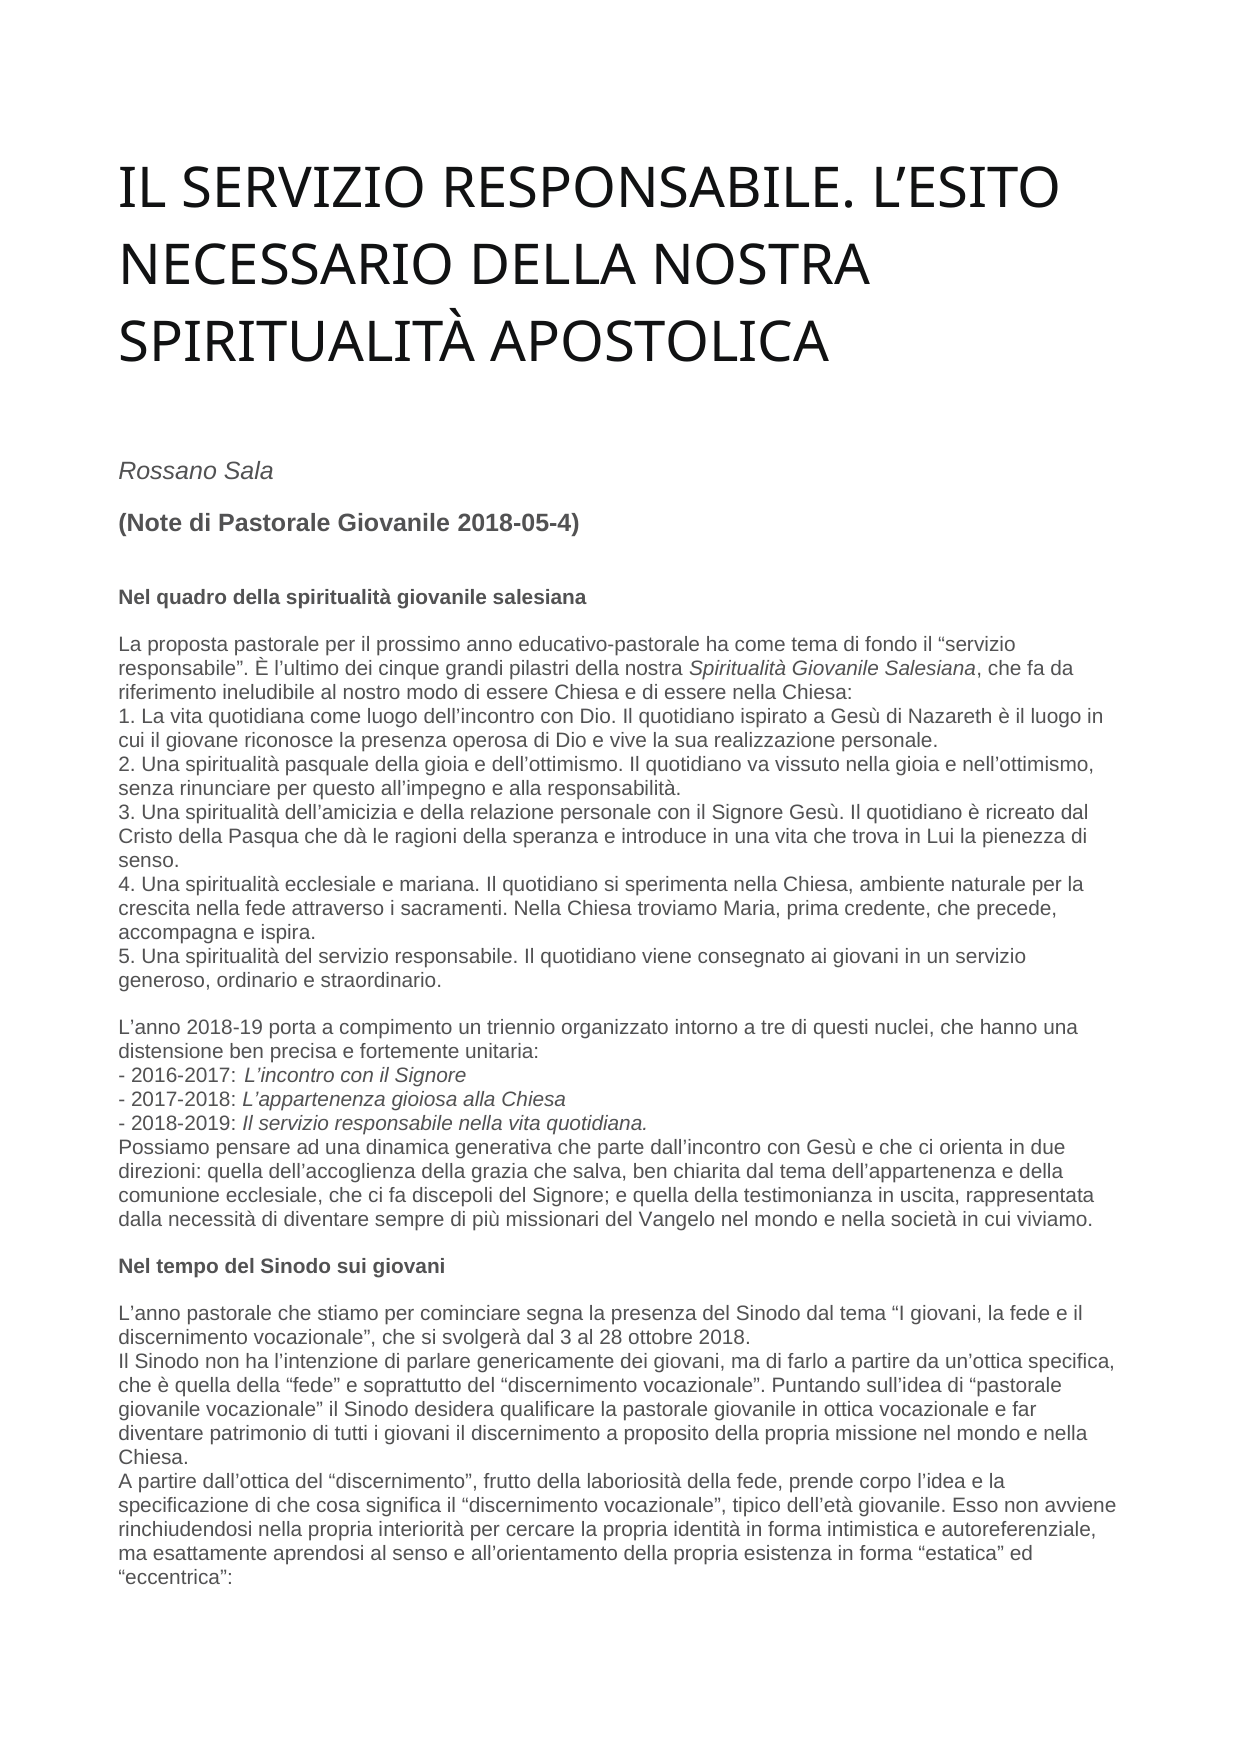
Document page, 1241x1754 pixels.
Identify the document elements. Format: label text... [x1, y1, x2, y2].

text Rossano Sala [118, 456, 1122, 485]
text La proposta pastorale per il prossimo anno educativo-pastorale ha come tema di fondo il “servizio responsabile”. È l’ultimo dei cinque grandi pilastri della nostra Spiritualità Giovanile Salesiana, che fa da riferimento ineludibile al nostro modo di essere Chiesa e di essere nella Chiesa: 1. La vita quotidiana come luogo dell’incontro con Dio. Il quotidiano ispirato a Gesù di Nazareth è il luogo in cui il giovane riconosce la presenza operosa di Dio e vive la sua realizzazione personale. 2. Una spiritualità pasquale della gioia e dell’ottimismo. Il quotidiano va vissuto nella gioia e nell’ottimismo, senza rinunciare per questo all’impegno e alla responsabilità. 3. Una spiritualità dell’amicizia e della relazione personale con il Signore Gesù. Il quotidiano è ricreato dal Cristo della Pasqua che dà le ragioni della speranza e introduce in una vita che trova in Lui la pienezza di senso. 4. Una spiritualità ecclesiale e mariana. Il quotidiano si sperimenta nella Chiesa, ambiente naturale per la crescita nella fede attraverso i sacramenti. Nella Chiesa troviamo Maria, prima credente, che precede, accompagna e ispira. 5. Una spiritualità del servizio responsabile. Il quotidiano viene consegnato ai giovani in un servizio generoso, ordinario e straordinario. [118, 632, 1122, 991]
text IL SERVIZIO RESPONSABILE. L’ESITO NECESSARIO DELLA NOSTRA SPIRITUALITÀ APOSTOLICA [118, 148, 1122, 378]
text Nel tempo del Sinodo sui giovani [118, 1254, 1122, 1278]
text (Note di Pastorale Giovanile 2018-05-4) [118, 508, 1122, 537]
text Nel quadro della spiritualità giovanile salesiana [118, 561, 1122, 608]
text L’anno pastorale che stiamo per cominciare segna la presenza del Sinodo dal tema “I giovani, la fede e il discernimento vocazionale”, che si svolgerà dal 3 al 28 ottobre 2018. Il Sinodo non ha l’intenzione di parlare genericamente dei giovani, ma di farlo a partire da un’ottica specifica, che è quella della “fede” e soprattutto del “discernimento vocazionale”. Puntando sull’idea di “pastorale giovanile vocazionale” il Sinodo desidera qualificare la pastorale giovanile in ottica vocazionale e far diventare patrimonio di tutti i giovani il discernimento a proposito della propria missione nel mondo e nella Chiesa. A partire dall’ottica del “discernimento”, frutto della laboriosità della fede, prende corpo l’idea e la specificazione di che cosa significa il “discernimento vocazionale”, tipico dell’età giovanile. Esso non avviene rinchiudendosi nella propria interiorità per cercare la propria identità in forma intimistica e autoreferenziale, ma esattamente aprendosi al senso e all’orientamento della propria esistenza in forma “estatica” ed “eccentrica”: [118, 1301, 1122, 1589]
text L’anno 2018-19 porta a compimento un triennio organizzato intorno a tre di questi nuclei, che hanno una distensione ben precisa e fortemente unitaria: - 2016-2017: L’incontro con il Signore - 2017-2018: L’appartenenza gioiosa alla Chiesa - 2018-2019: Il servizio responsabile nella vita quotidiana. Possiamo pensare ad una dinamica generativa che parte dall’incontro con Gesù e che ci orienta in due direzioni: quella dell’accoglienza della grazia che salva, ben chiarita dal tema dell’appartenenza e della comunione ecclesiale, che ci fa discepoli del Signore; e quella della testimonianza in uscita, rappresentata dalla necessità di diventare sempre di più missionari del Vangelo nel mondo e nella società in cui viviamo. [118, 1015, 1122, 1230]
